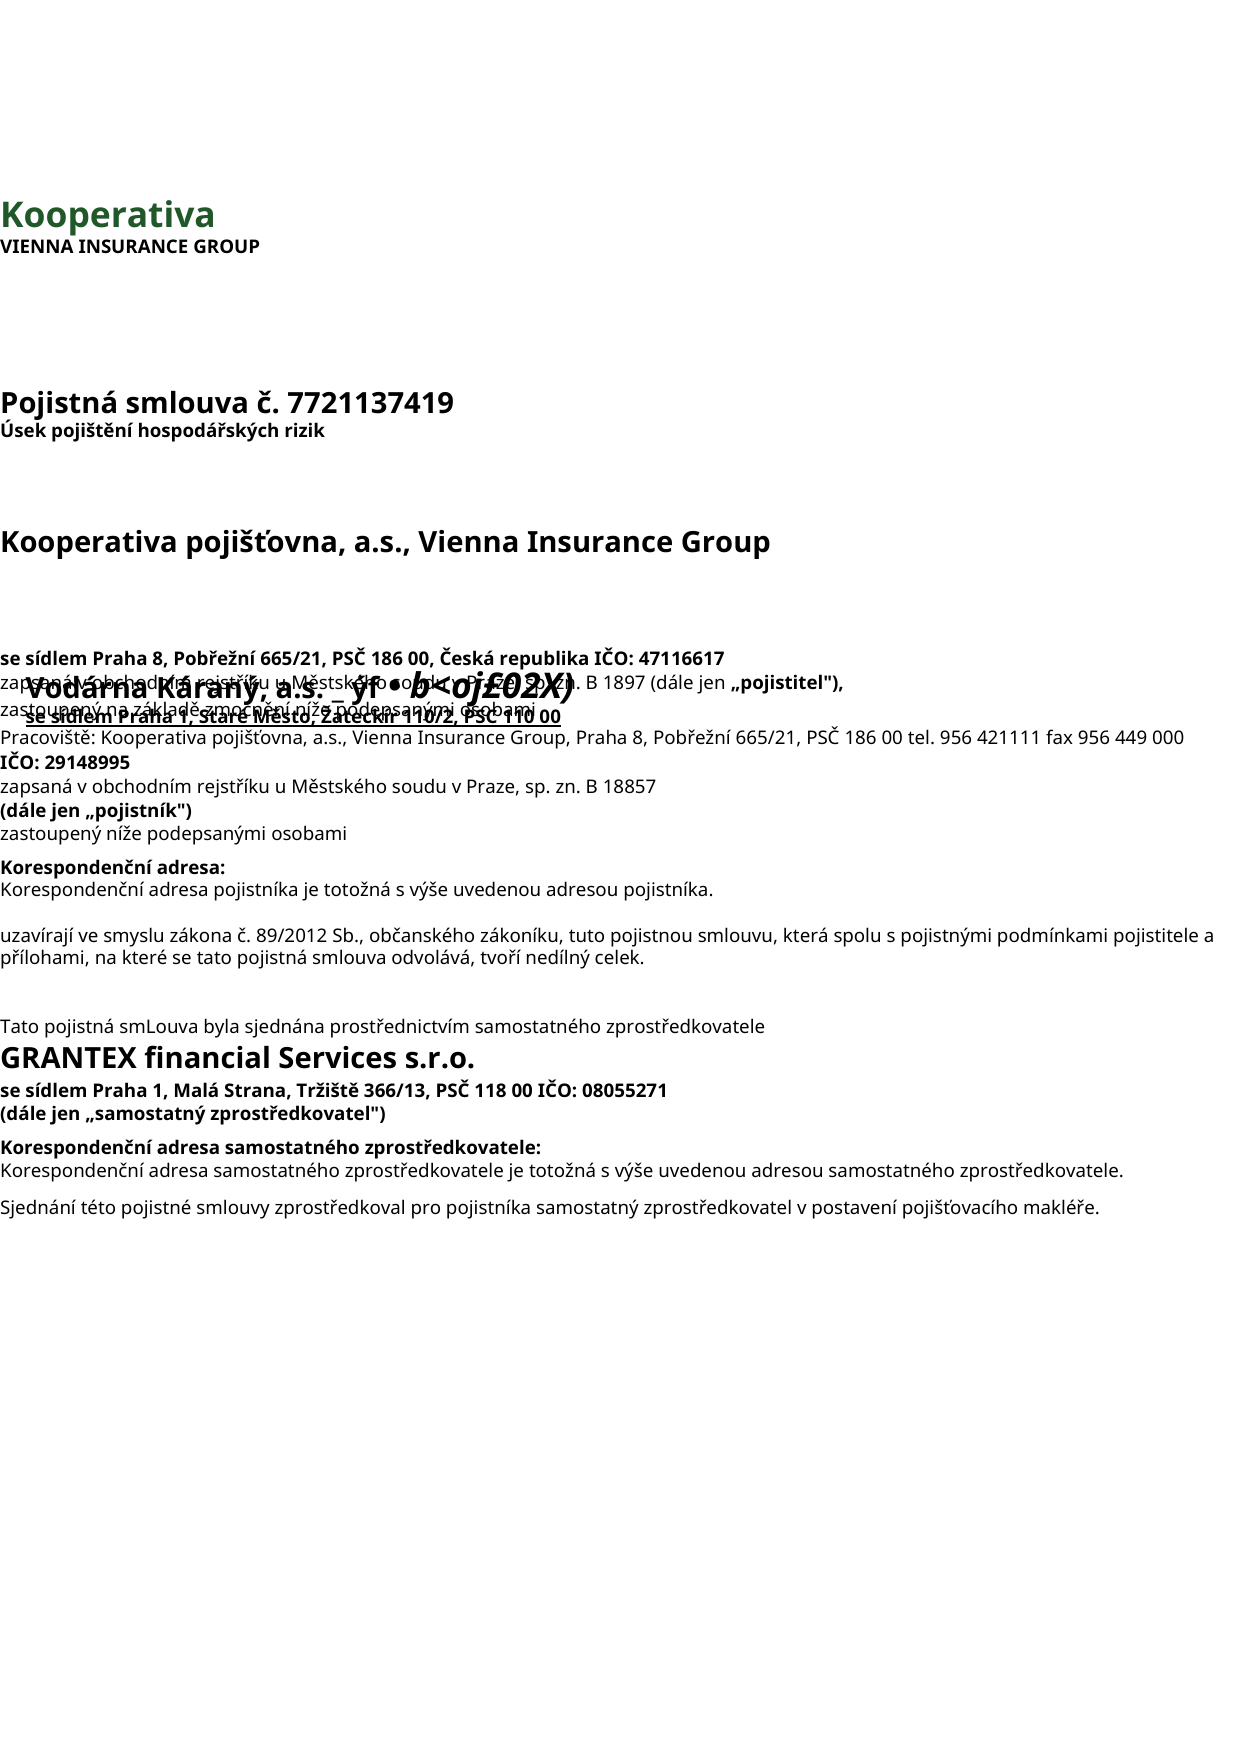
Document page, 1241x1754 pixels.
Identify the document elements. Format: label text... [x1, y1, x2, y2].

text Úsek pojištění hospodářských rizik [0, 420, 1240, 442]
text Kooperativa [0, 193, 1240, 237]
text se sídlem Praha 8, Pobřežní 665/21, PSČ 186 00, Česká republika IČO: 47116617 [0, 559, 1126, 670]
text Pracoviště: Kooperativa pojišťovna, a.s., Vienna Insurance Group, Praha 8, Pobřežní 665/21, PSČ 186 00 tel. 956 421111 fax 956 449 000 [0, 722, 1240, 750]
text Sjednání této pojistné smlouvy zprostředkoval pro pojistníka samostatný zprostředkovatel v postavení pojišťovacího makléře. [0, 1195, 1240, 1219]
text zastoupený níže podepsanými osobami [0, 823, 1240, 844]
text zapsaná v obchodním rejstříku u Městského soudu v Praze, sp. zn. B 18857 [0, 774, 1240, 798]
text se sídlem Praha 1, Malá Strana, Tržiště 366/13, PSČ 118 00 IČO: 08055271 [0, 1075, 1240, 1103]
text Korespondenční adresa pojistníka je totožná s výše uvedenou adresou pojistníka. [0, 879, 1240, 900]
text Korespondenční adresa samostatného zprostředkovatele je totožná s výše uvedenou adresou samostatného zprostředkovatele. [0, 1158, 1240, 1182]
text (dále jen „pojistník") [0, 798, 1240, 823]
text Tato pojistná smLouva byla sjednána prostřednictvím samostatného zprostředkovatele [0, 1017, 1240, 1038]
text VIENNA INSURANCE GROUP [0, 237, 1240, 258]
text Pojistná smlouva č. 7721137419 [0, 386, 1240, 420]
text GRANTEX financial Services s.r.o. [0, 1041, 1240, 1075]
text Korespondenční adresa: [0, 857, 1240, 879]
text zastoupený na základě zmocnění níže podepsanými osobami [0, 694, 472, 722]
text IČO: 29148995 [0, 750, 1240, 774]
text (dále jen „samostatný zprostředkovatel") [0, 1103, 1240, 1124]
text Korespondenční adresa samostatného zprostředkovatele: [0, 1137, 1240, 1158]
text zastoupený na základě zmocnění níže podepsanými osobami [467, 694, 1240, 722]
text uzavírají ve smyslu zákona č. 89/2012 Sb., občanského zákoníku, tuto pojistnou smlouvu, která spolu s pojistnými podmínkami pojistitele a přílohami, na které se tato pojistná smlouva odvolává, tvoří nedílný celek. [0, 925, 1240, 969]
text zapsaná v obchodním rejstříku u Městského soudu v Praze, sp. zn. B 1897 (dále jen „pojistitel"), [0, 670, 1126, 694]
text Kooperativa pojišťovna, a.s., Vienna Insurance Group [0, 526, 1240, 559]
